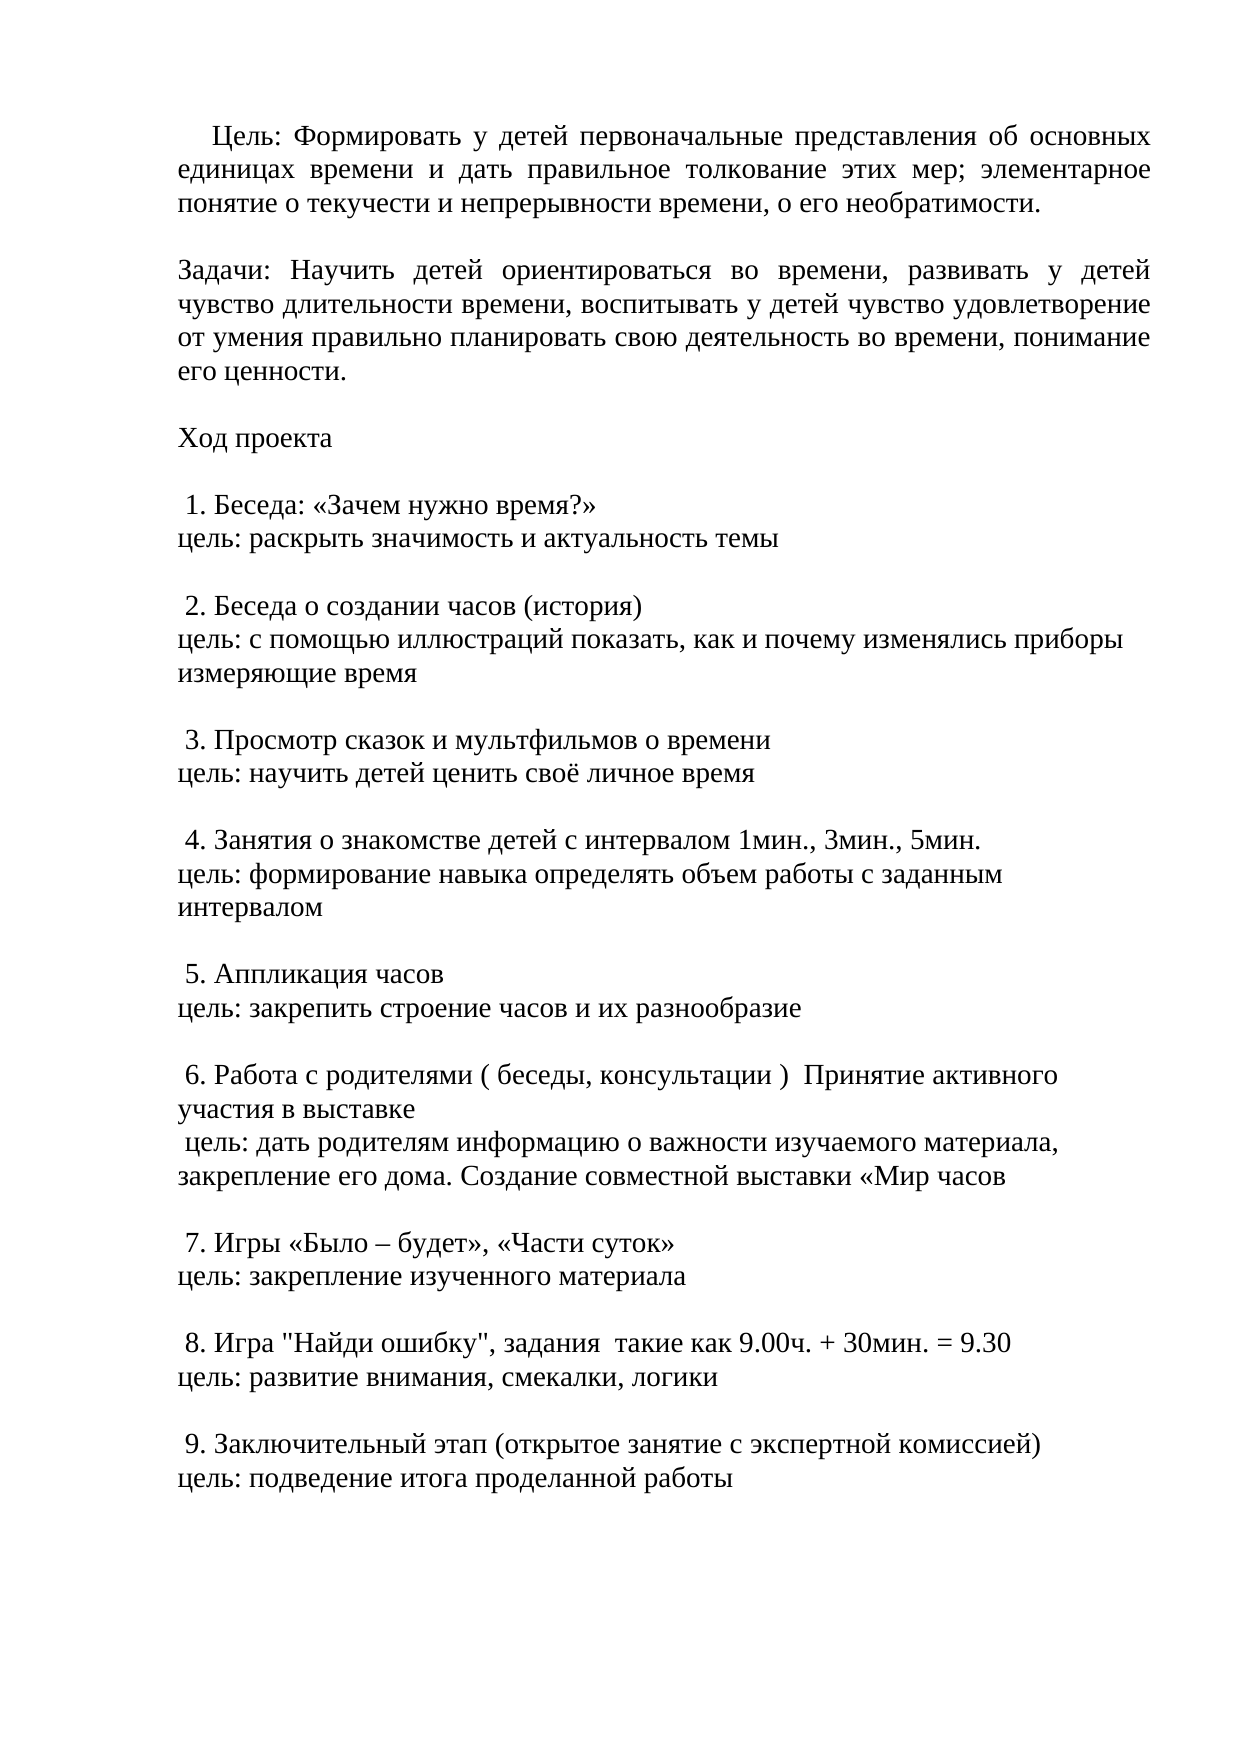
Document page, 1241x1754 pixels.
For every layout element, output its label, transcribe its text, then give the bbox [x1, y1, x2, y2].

text 1. Беседа: «Зачем нужно время?» цель: раскрыть значимость и актуальность темы [177, 487, 1152, 554]
text 4. Занятия о знакомстве детей с интервалом 1мин., 3мин., 5мин. цель: формирование навыка определять объем работы с заданным интервалом [177, 822, 1152, 923]
text 3. Просмотр сказок и мультфильмов о времени цель: научить детей ценить своё личное время [177, 722, 1152, 789]
text 2. Беседа о создании часов (история) цель: с помощью иллюстраций показать, как и почему изменялись приборы измеряющие время [177, 588, 1152, 688]
text 6. Работа с родителями ( беседы, консультации ) Принятие активного участия в выставке [177, 1057, 1152, 1124]
text Задачи: Научить детей ориентироваться во времени, развивать у детей чувство длительности времени, воспитывать у детей чувство удовлетворение от умения правильно планировать свою деятельность во времени, понимание его ценности. [177, 252, 1152, 386]
text 7. Игры «Было – будет», «Части суток» цель: закрепление изученного материала [177, 1225, 1152, 1292]
text Ход проекта [177, 420, 1152, 453]
text 9. Заключительный этап (открытое занятие с экспертной комиссией) цель: подведение итога проделанной работы [177, 1426, 1152, 1493]
text Цель: Формировать у детей первоначальные представления об основных единицах времени и дать правильное толкование этих мер; элементарное понятие о текучести и непрерывности времени, о его необратимости. [177, 118, 1152, 219]
text 8. Игра "Найди ошибку", задания такие как 9.00ч. + 30мин. = 9.30 цель: развитие внимания, смекалки, логики [177, 1326, 1152, 1393]
text цель: дать родителям информацию о важности изучаемого материала, закрепление его дома. Создание совместной выставки «Мир часов [177, 1124, 1152, 1191]
text 5. Аппликация часов цель: закрепить строение часов и их разнообразие [177, 957, 1152, 1024]
